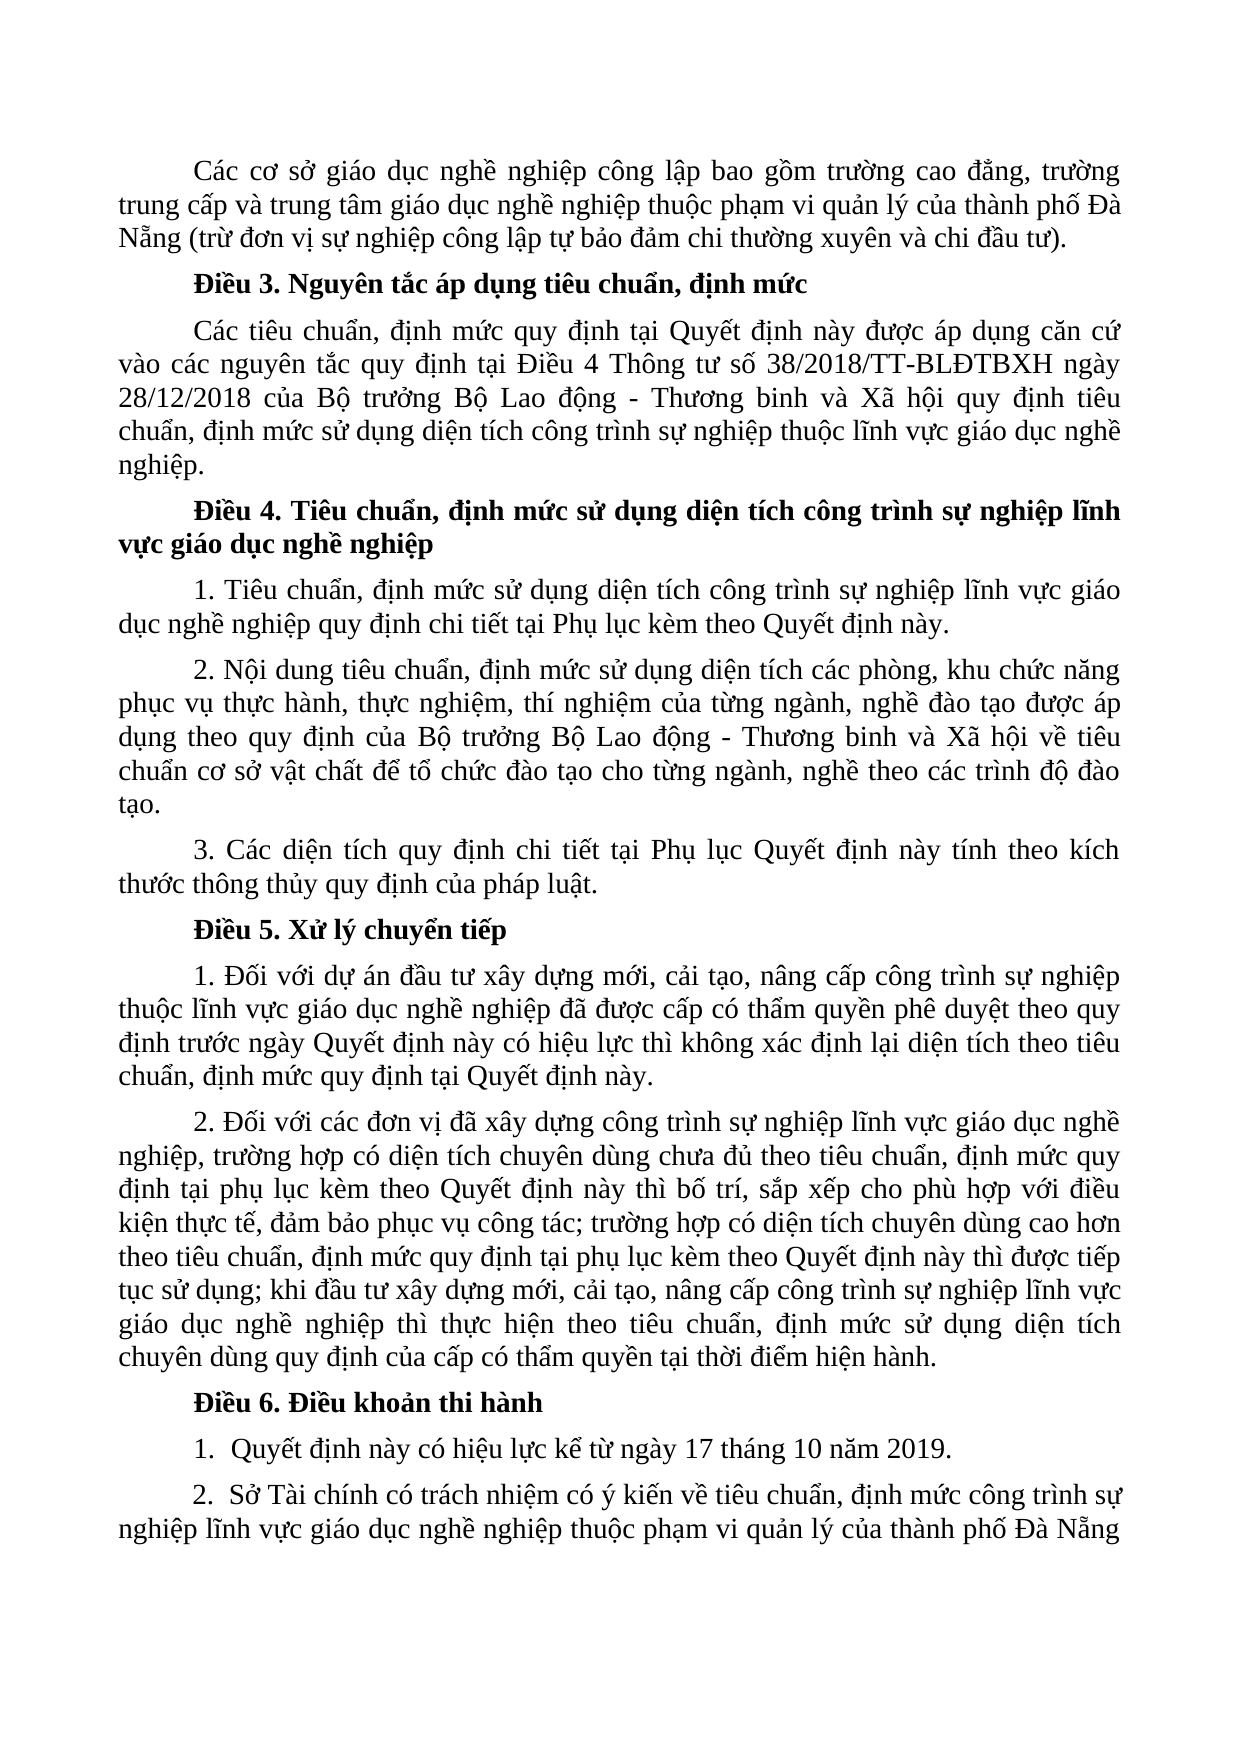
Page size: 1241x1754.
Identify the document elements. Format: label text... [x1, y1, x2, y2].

text Các tiêu chuẩn, định mức quy định tại Quyết định này được áp dụng căn cứ vào các nguyên tắc quy định tại Điều 4 Thông tư số 38/2018/TT-BLĐTBXH ngày 28/12/2018 của Bộ trưởng Bộ Lao động - Thương binh và Xã hội quy định tiêu chuẩn, định mức sử dụng diện tích công trình sự nghiệp thuộc lĩnh vực giáo dục nghề nghiệp. [118, 313, 1122, 480]
text Điều 4. Tiêu chuẩn, định mức sử dụng diện tích công trình sự nghiệp lĩnh vực giáo dục nghề nghiệp [118, 493, 1122, 560]
text 2. Nội dung tiêu chuẩn, định mức sử dụng diện tích các phòng, khu chức năng phục vụ thực hành, thực nghiệm, thí nghiệm của từng ngành, nghề đào tạo được áp dụng theo quy định của Bộ trưởng Bộ Lao động - Thương binh và Xã hội về tiêu chuẩn cơ sở vật chất để tổ chức đào tạo cho từng ngành, nghề theo các trình độ đào tạo. [118, 652, 1122, 820]
text 1. Tiêu chuẩn, định mức sử dụng diện tích công trình sự nghiệp lĩnh vực giáo dục nghề nghiệp quy định chi tiết tại Phụ lục kèm theo Quyết định này. [118, 572, 1122, 639]
text 2. Đối với các đơn vị đã xây dựng công trình sự nghiệp lĩnh vực giáo dục nghề nghiệp, trường hợp có diện tích chuyên dùng chưa đủ theo tiêu chuẩn, định mức quy định tại phụ lục kèm theo Quyết định này thì bố trí, sắp xếp cho phù hợp với điều kiện thực tế, đảm bảo phục vụ công tác; trường hợp có diện tích chuyên dùng cao hơn theo tiêu chuẩn, định mức quy định tại phụ lục kèm theo Quyết định này thì được tiếp tục sử dụng; khi đầu tư xây dựng mới, cải tạo, nâng cấp công trình sự nghiệp lĩnh vực giáo dục nghề nghiệp thì thực hiện theo tiêu chuẩn, định mức sử dụng diện tích chuyên dùng quy định của cấp có thẩm quyền tại thời điểm hiện hành. [118, 1104, 1122, 1373]
text Điều 3. Nguyên tắc áp dụng tiêu chuẩn, định mức [118, 267, 1122, 300]
text Điều 5. Xử lý chuyển tiếp [118, 912, 1122, 945]
text Điều 6. Điều khoản thi hành [118, 1385, 1122, 1419]
list Quyết định này có hiệu lực kể từ ngày 17 tháng 10 năm 2019. [193, 1431, 1122, 1465]
text Các cơ sở giáo dục nghề nghiệp công lập bao gồm trường cao đẳng, trường trung cấp và trung tâm giáo dục nghề nghiệp thuộc phạm vi quản lý của thành phố Đà Nẵng (trừ đơn vị sự nghiệp công lập tự bảo đảm chi thường xuyên và chi đầu tư). [118, 153, 1122, 254]
text 1. Đối với dự án đầu tư xây dựng mới, cải tạo, nâng cấp công trình sự nghiệp thuộc lĩnh vực giáo dục nghề nghiệp đã được cấp có thẩm quyền phê duyệt theo quy định trước ngày Quyết định này có hiệu lực thì không xác định lại diện tích theo tiêu chuẩn, định mức quy định tại Quyết định này. [118, 958, 1122, 1092]
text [118, 1477, 1122, 1544]
text 3. Các diện tích quy định chi tiết tại Phụ lục Quyết định này tính theo kích thước thông thủy quy định của pháp luật. [118, 832, 1122, 899]
